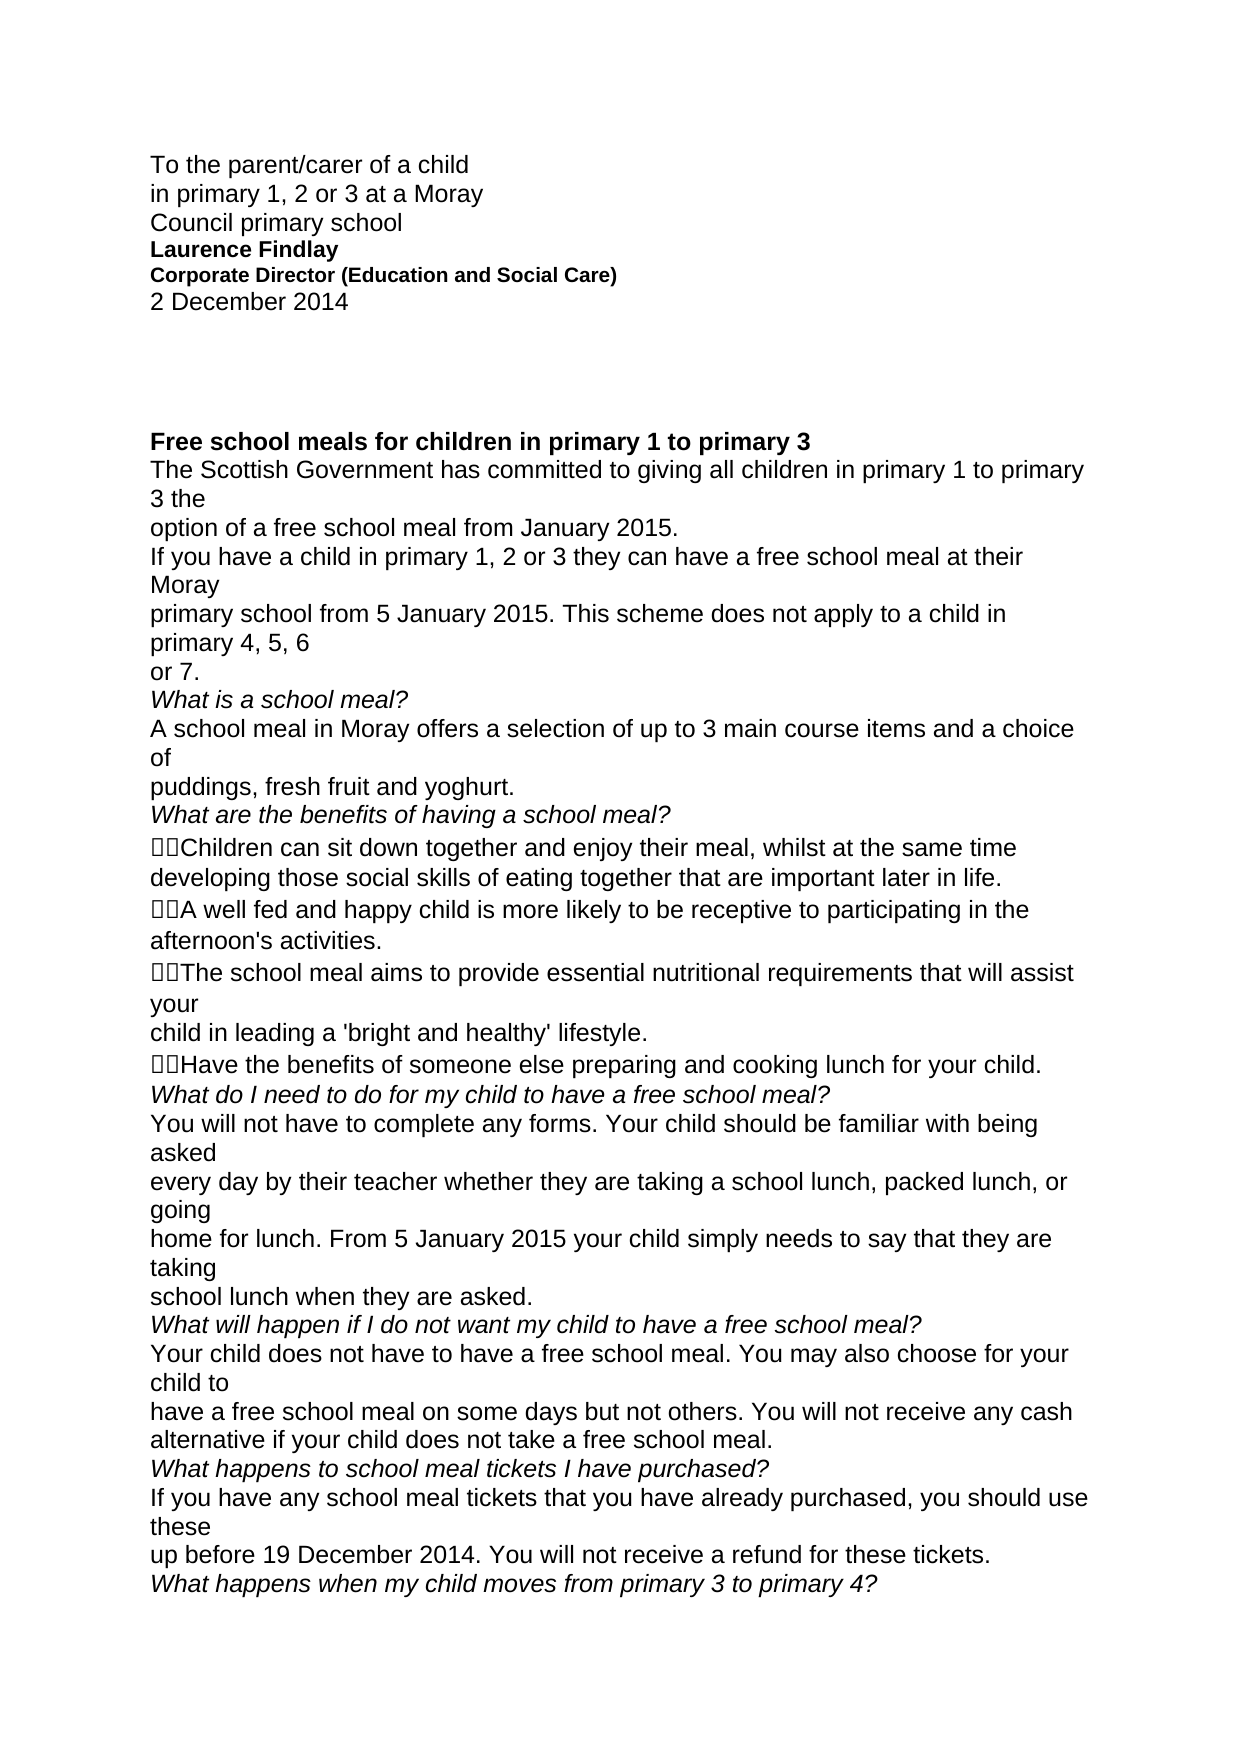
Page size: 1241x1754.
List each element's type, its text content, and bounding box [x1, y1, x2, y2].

text To the parent/carer of a child [150, 150, 1090, 179]
text Laurence Findlay [150, 236, 1090, 263]
text 2 December 2014 [150, 287, 1090, 315]
text You will not have to complete any forms. Your child should be familiar with being asked [150, 1109, 1090, 1167]
text 􀂃The school meal aims to provide essential nutritional requirements that will assist your [150, 955, 1090, 1018]
text 􀂃Have the benefits of someone else preparing and cooking lunch for your child. [150, 1046, 1090, 1080]
text home for lunch. From 5 January 2015 your child simply needs to say that they are taking [150, 1224, 1090, 1282]
text alternative if your child does not take a free school meal. [150, 1425, 1090, 1454]
text 􀂃A well fed and happy child is more likely to be receptive to participating in the [150, 892, 1090, 926]
text afternoon's activities. [150, 926, 1090, 955]
text 􀂃Children can sit down together and enjoy their meal, whilst at the same time [150, 829, 1090, 863]
text or 7. [150, 657, 1090, 685]
text What is a school meal? [150, 685, 1090, 714]
text up before 19 December 2014. You will not receive a refund for these tickets. [150, 1540, 1090, 1569]
text The Scottish Government has committed to giving all children in primary 1 to primary 3 the [150, 455, 1090, 513]
text option of a free school meal from January 2015. [150, 513, 1090, 542]
text If you have any school meal tickets that you have already purchased, you should use these [150, 1483, 1090, 1540]
text What will happen if I do not want my child to have a free school meal? [150, 1310, 1090, 1339]
text have a free school meal on some days but not others. You will not receive any cash [150, 1397, 1090, 1425]
text school lunch when they are asked. [150, 1282, 1090, 1310]
text every day by their teacher whether they are taking a school lunch, packed lunch, or going [150, 1167, 1090, 1224]
text in primary 1, 2 or 3 at a Moray [150, 179, 1090, 207]
text If you have a child in primary 1, 2 or 3 they can have a free school meal at their Moray [150, 542, 1090, 599]
text puddings, fresh fruit and yoghurt. [150, 772, 1090, 800]
text Your child does not have to have a free school meal. You may also choose for your child to [150, 1339, 1090, 1397]
text A school meal in Moray offers a selection of up to 3 main course items and a choice of [150, 714, 1090, 772]
text child in leading a 'bright and healthy' lifestyle. [150, 1018, 1090, 1046]
text Corporate Director (Education and Social Care) [150, 263, 1090, 287]
text What happens to school meal tickets I have purchased? [150, 1454, 1090, 1483]
text What are the benefits of having a school meal? [150, 800, 1090, 829]
text What do I need to do for my child to have a free school meal? [150, 1080, 1090, 1109]
text Council primary school [150, 207, 1090, 236]
text developing those social skills of eating together that are important later in life. [150, 863, 1090, 892]
text What happens when my child moves from primary 3 to primary 4? [150, 1569, 1090, 1598]
text Free school meals for children in primary 1 to primary 3 [150, 427, 1090, 455]
text primary school from 5 January 2015. This scheme does not apply to a child in primary 4, 5, 6 [150, 599, 1090, 657]
